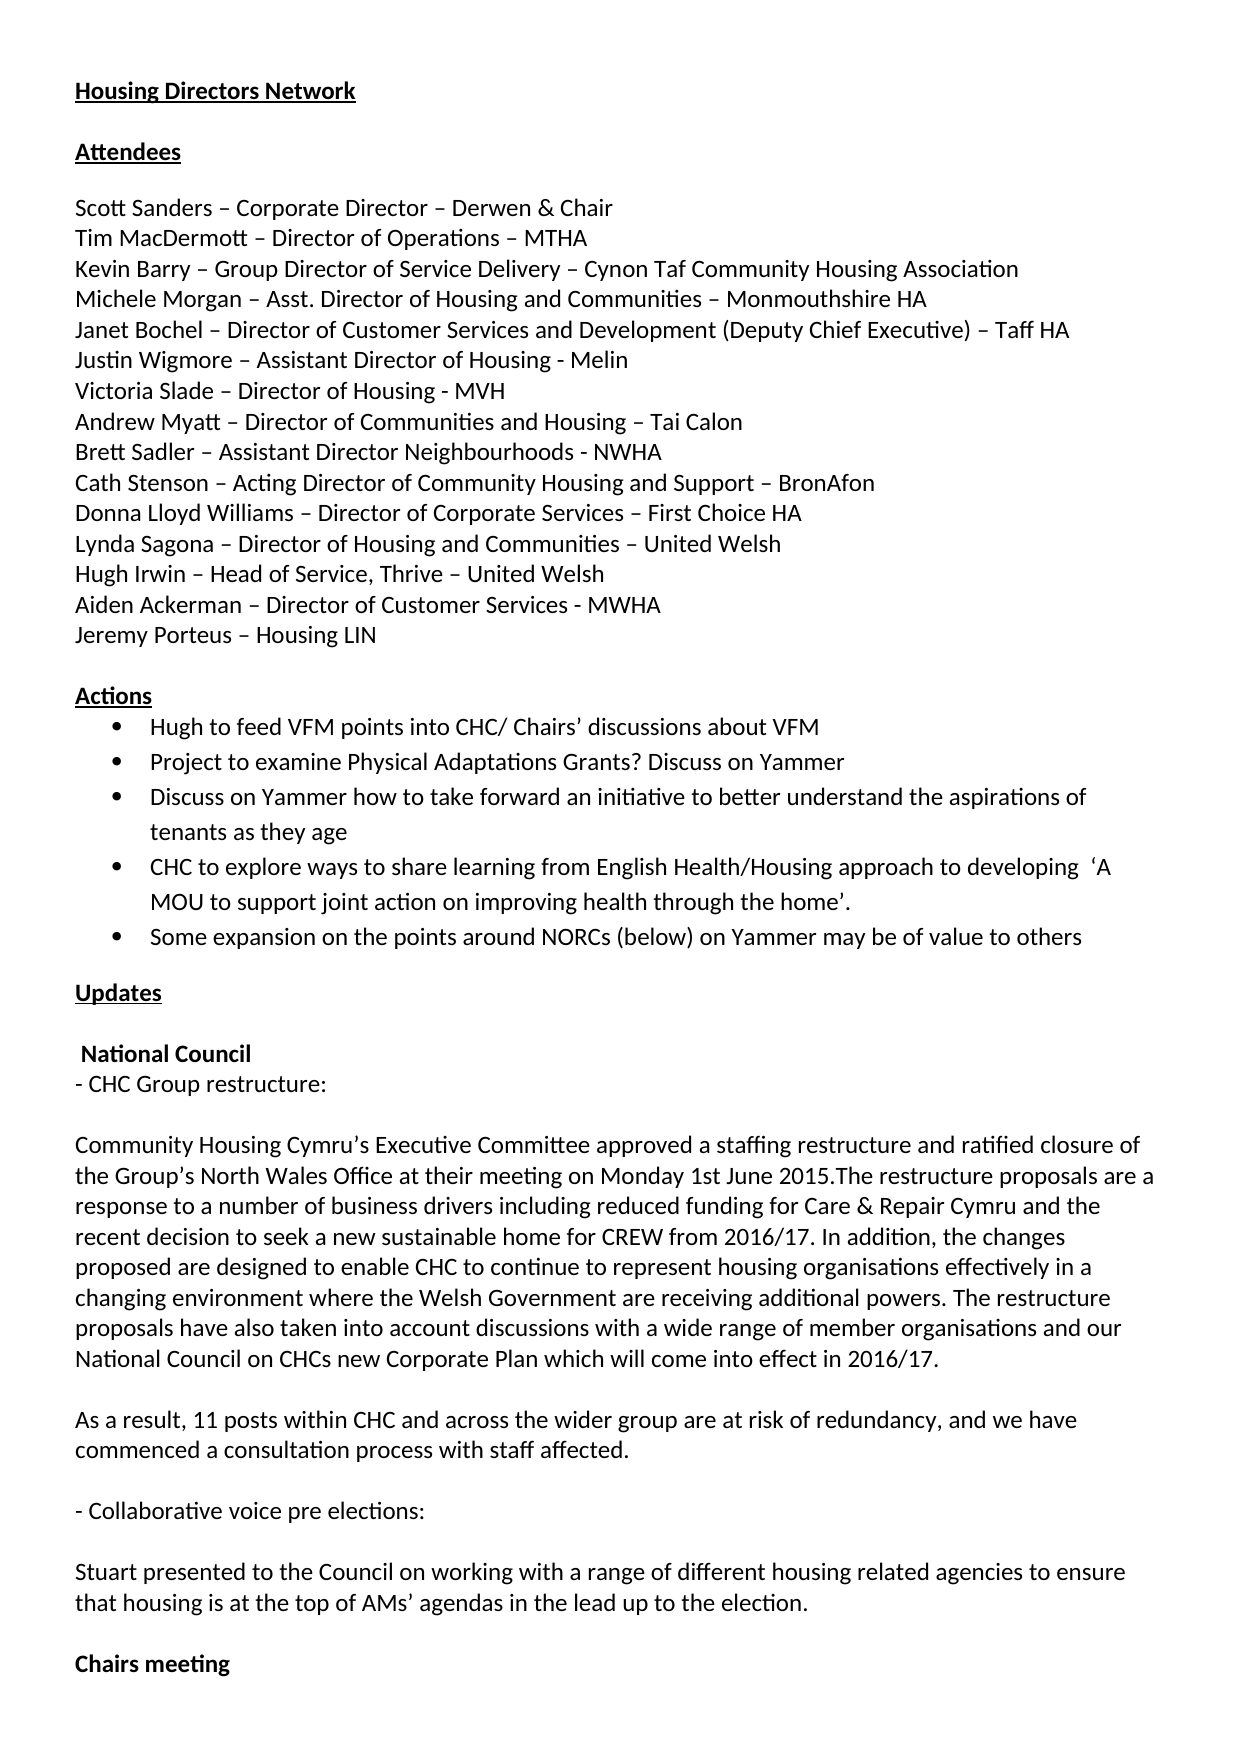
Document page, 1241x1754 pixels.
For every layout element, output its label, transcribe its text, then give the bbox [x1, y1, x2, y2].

text Scott Sanders – Corporate Director – Derwen & Chair [75, 192, 1165, 222]
text National Council [75, 1038, 1165, 1068]
text Hugh Irwin – Head of Service, Thrive – United Welsh [75, 558, 1165, 589]
list Some expansion on the points around NORCs (below) on Yammer may be of value to others [112, 921, 1165, 951]
text - Collaborative voice pre elections: [75, 1496, 1165, 1526]
text Lynda Sagona – Director of Housing and Communities – United Welsh [75, 528, 1165, 558]
text Actions [75, 680, 1165, 711]
text Housing Directors Network [75, 75, 1165, 106]
text Cath Stenson – Acting Director of Community Housing and Support – BronAfon [75, 467, 1165, 497]
list Project to examine Physical Adaptations Grants? Discuss on Yammer [112, 746, 1165, 776]
list CHC to explore ways to share learning from English Health/Housing approach to developing ‘A MOU to support joint action on improving health through the home’. [112, 851, 1165, 916]
text Aiden Ackerman – Director of Customer Services - MWHA [75, 589, 1165, 619]
text Updates [75, 977, 1165, 1007]
text Community Housing Cymru’s Executive Committee approved a staffing restructure and ratified closure of the Group’s North Wales Office at their meeting on Monday 1st June 2015.The restructure proposals are a response to a number of business drivers including reduced funding for Care & Repair Cymru and the recent decision to seek a new sustainable home for CREW from 2016/17. In addition, the changes proposed are designed to enable CHC to continue to represent housing organisations effectively in a changing environment where the Welsh Government are receiving additional powers. The restructure proposals have also taken into account discussions with a wide range of member organisations and our National Council on CHCs new Corporate Plan which will come into effect in 2016/17. [75, 1129, 1165, 1373]
text Attendees [75, 136, 1165, 167]
text Andrew Myatt – Director of Communities and Housing – Tai Calon [75, 406, 1165, 436]
list Hugh to feed VFM points into CHC/ Chairs’ discussions about VFM [112, 711, 1165, 741]
text Janet Bochel – Director of Customer Services and Development (Deputy Chief Executive) – Taff HA [75, 314, 1165, 344]
text Jeremy Porteus – Housing LIN [75, 619, 1165, 650]
text - CHC Group restructure: [75, 1068, 1165, 1099]
text Stuart presented to the Council on working with a range of different housing related agencies to ensure that housing is at the top of AMs’ agendas in the lead up to the election. [75, 1557, 1165, 1618]
text Brett Sadler – Assistant Director Neighbourhoods - NWHA [75, 436, 1165, 467]
text Victoria Slade – Director of Housing - MVH [75, 375, 1165, 406]
text Michele Morgan – Asst. Director of Housing and Communities – Monmouthshire HA [75, 283, 1165, 314]
text Justin Wigmore – Assistant Director of Housing - Melin [75, 344, 1165, 375]
text As a result, 11 posts within CHC and across the wider group are at risk of redundancy, and we have commenced a consultation process with staff affected. [75, 1404, 1165, 1465]
text Donna Lloyd Williams – Director of Corporate Services – First Choice HA [75, 497, 1165, 528]
text Tim MacDermott – Director of Operations – MTHA [75, 222, 1165, 253]
text Chairs meeting [75, 1648, 1165, 1679]
list Discuss on Yammer how to take forward an initiative to better understand the aspirations of tenants as they age [112, 781, 1165, 846]
text Kevin Barry – Group Director of Service Delivery – Cynon Taf Community Housing Association [75, 253, 1165, 283]
